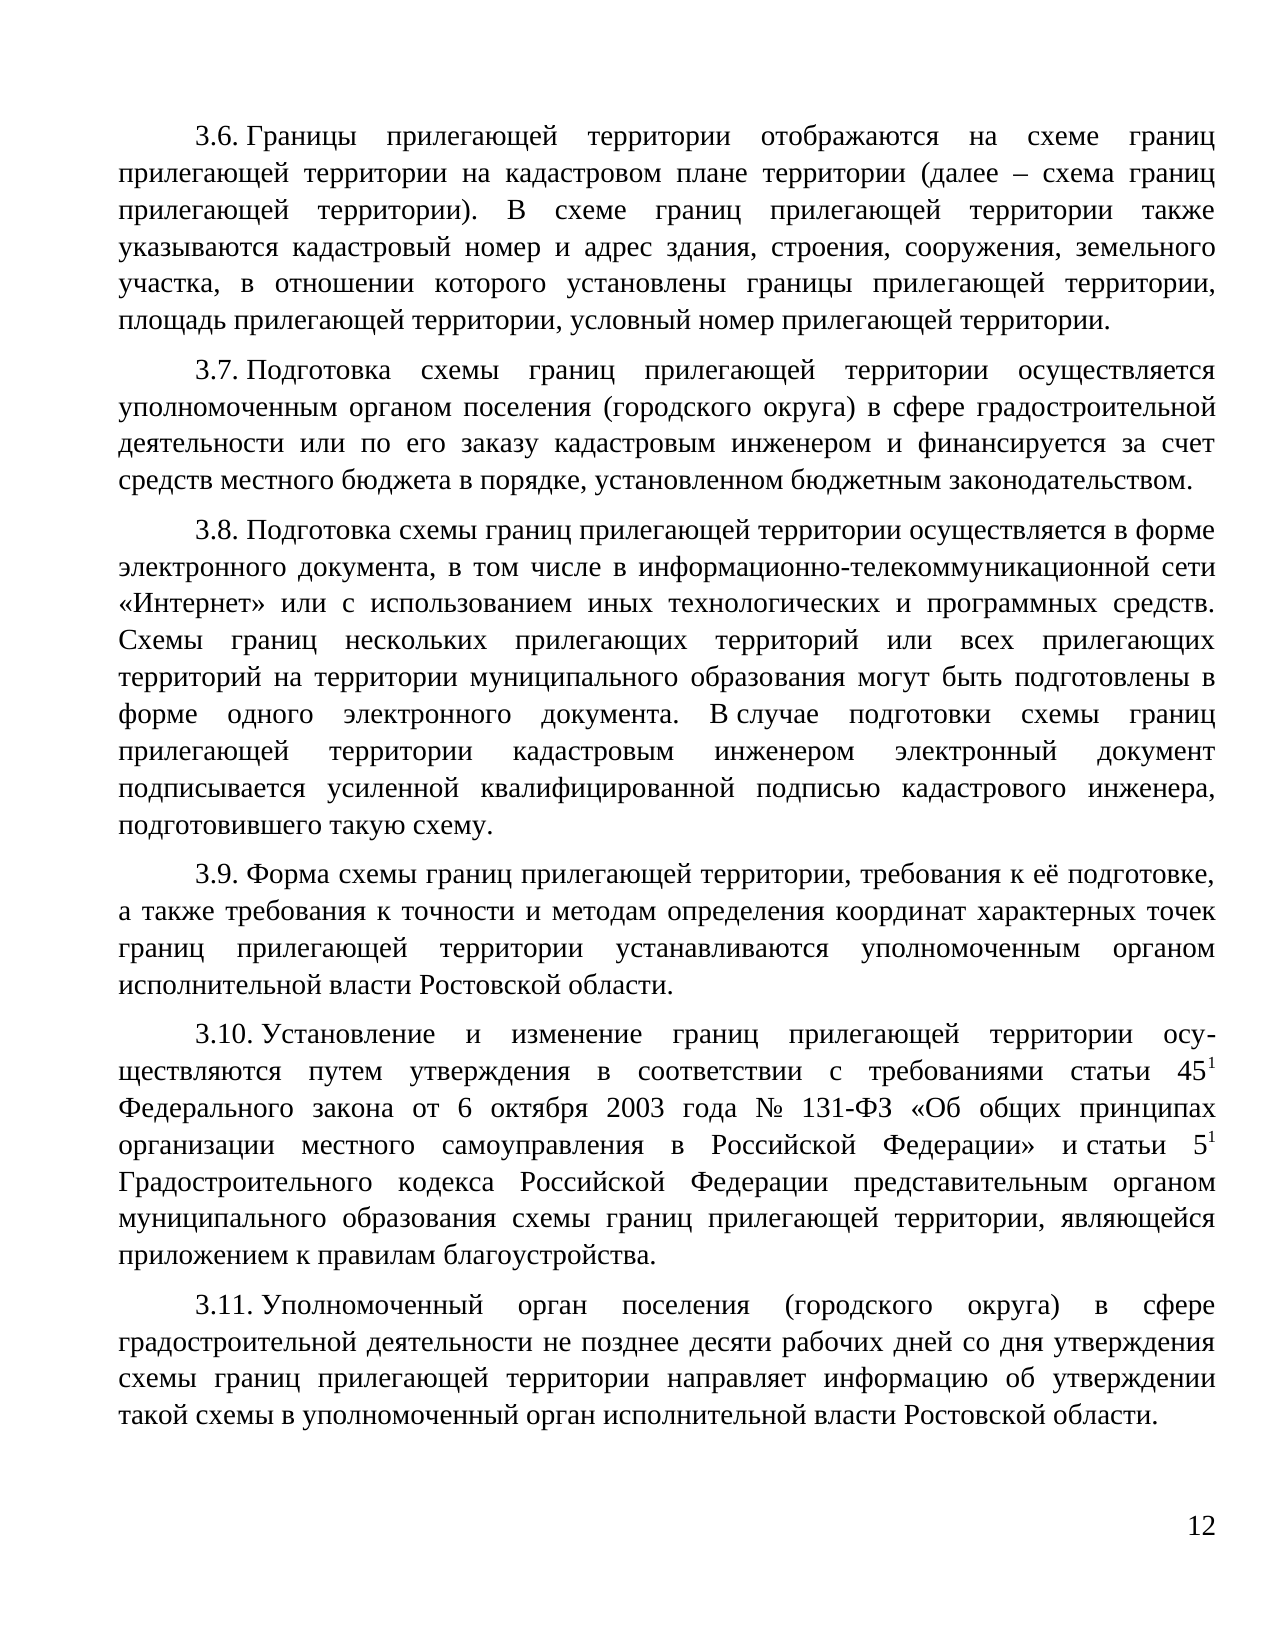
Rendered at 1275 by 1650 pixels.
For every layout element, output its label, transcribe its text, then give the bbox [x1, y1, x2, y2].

text 3.11. Уполномоченный орган поселения (городского округа) в сфере градостроительной деятельности не позднее десяти рабочих дней со дня утверждения схемы границ прилегающей территории направляет информацию об утверждении такой схемы в уполномоченный орган исполнительной власти Ростовской области. [118, 1287, 1216, 1431]
text 3.8. Подготовка схемы границ прилегающей территории осуществляется в форме электронного документа, в том числе в информационно-телекоммуникационной сети «Интернет» или с использованием иных технологических и программных средств. Схемы границ нескольких прилегающих территорий или всех прилегающих территорий на территории муниципального образования могут быть подготовлены в форме одного электронного документа. В случае подготовки схемы границ прилегающей территории кадастровым инженером электронный документ подписывается усиленной квалифицированной подписью кадастрового инженера, подготовившего такую схему. [118, 512, 1216, 840]
text 3.7. Подготовка схемы границ прилегающей территории осуществляется уполномоченным органом поселения (городского округа) в сфере градостроительной деятельности или по его заказу кадастровым инженером и финансируется за счет средств местного бюджета в порядке, установленном бюджетным законодательством. [118, 352, 1216, 496]
text 3.6. Границы прилегающей территории отображаются на схеме границ прилегающей территории на кадастровом плане территории (далее – схема границ прилегающей территории). В схеме границ прилегающей территории также указываются кадастровый номер и адрес здания, строения, сооружения, земельного участка, в отношении которого установлены границы прилегающей территории, площадь прилегающей территории, условный номер прилегающей территории. [118, 118, 1216, 336]
text 3.10. Установление и изменение границ прилегающей территории осуществляются путем утверждения в соответствии с требованиями статьи 451 Федерального закона от 6 октября 2003 года № 131-ФЗ «Об общих принципах организации местного самоуправления в Российской Федерации» и статьи 51 Градостроительного кодекса Российской Федерации представительным органом муниципального образования схемы границ прилегающей территории, являющейся приложением к правилам благоустройства. [118, 1016, 1216, 1271]
text 3.9. Форма схемы границ прилегающей территории, требования к её подготовке, а также требования к точности и методам определения координат характерных точек границ прилегающей территории устанавливаются уполномоченным органом исполнительной власти Ростовской области. [118, 856, 1216, 1000]
